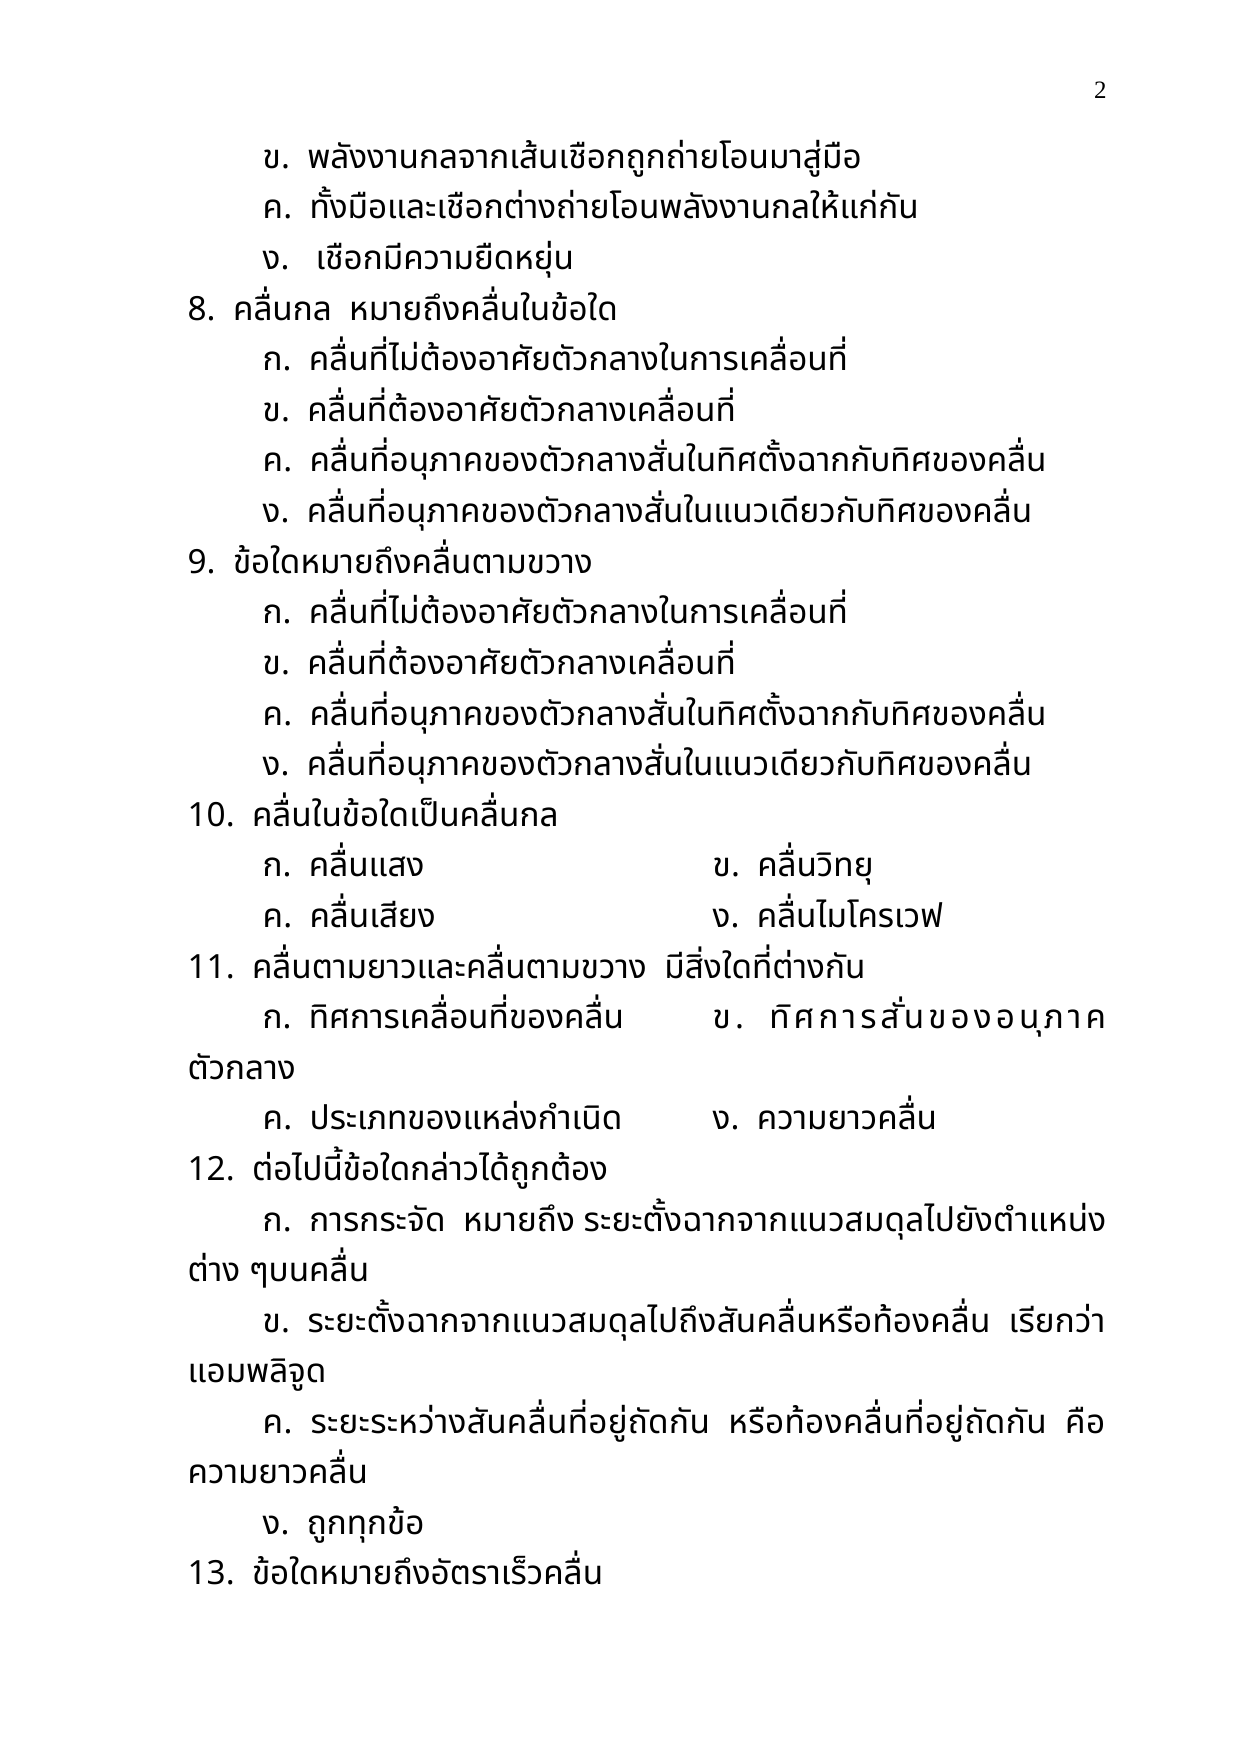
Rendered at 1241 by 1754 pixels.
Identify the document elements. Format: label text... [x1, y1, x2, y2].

text ค. คลื่นที่อนุภาคของตัวกลางสั่นในทิศตั้งฉากกับทิศของคลื่น [187, 436, 1106, 487]
text ก. การกระจัด หมายถึง ระยะตั้งฉากจากแนวสมดุลไปยังตำแหน่งต่าง ๆบนคลื่น [187, 1195, 1106, 1296]
text ข. คลื่นที่ต้องอาศัยตัวกลางเคลื่อนที่ [187, 386, 1106, 436]
text ค. ทั้งมือและเชือกต่างถ่ายโอนพลังงานกลให้แก่กัน [187, 183, 1106, 234]
text ง. เชือกมีความยืดหยุ่น [187, 234, 1106, 284]
text ก. ทิศการเคลื่อนที่ของคลื่น ข. ทิศการสั่นของอนุภาคตัวกลาง [187, 993, 1106, 1094]
text 13. ข้อใดหมายถึงอัตราเร็วคลื่น [187, 1549, 1106, 1600]
text ก. คลื่นที่ไม่ต้องอาศัยตัวกลางในการเคลื่อนที่ [187, 588, 1106, 639]
text ค. คลื่นที่อนุภาคของตัวกลางสั่นในทิศตั้งฉากกับทิศของคลื่น [187, 689, 1106, 740]
text 9. ข้อใดหมายถึงคลื่นตามขวาง [187, 537, 1106, 588]
text ค. ประเภทของแหล่งกำเนิด ง. ความยาวคลื่น [187, 1094, 1106, 1145]
text 12. ต่อไปนี้ข้อใดกล่าวได้ถูกต้อง [187, 1145, 1106, 1195]
text ง. คลื่นที่อนุภาคของตัวกลางสั่นในแนวเดียวกับทิศของคลื่น [187, 487, 1106, 537]
text ค. ระยะระหว่างสันคลื่นที่อยู่ถัดกัน หรือท้องคลื่นที่อยู่ถัดกัน คือความยาวคลื่น [187, 1397, 1106, 1498]
text 11. คลื่นตามยาวและคลื่นตามขวาง มีสิ่งใดที่ต่างกัน [187, 942, 1106, 993]
text 10. คลื่นในข้อใดเป็นคลื่นกล [187, 791, 1106, 841]
text ข. ระยะตั้งฉากจากแนวสมดุลไปถึงสันคลื่นหรือท้องคลื่น เรียกว่า แอมพลิจูด [187, 1296, 1106, 1397]
text ค. คลื่นเสียง ง. คลื่นไมโครเวฟ [187, 892, 1106, 942]
text ก. คลื่นแสง ข. คลื่นวิทยุ [187, 841, 1106, 892]
text ข. พลังงานกลจากเส้นเชือกถูกถ่ายโอนมาสู่มือ [187, 132, 1106, 183]
text ก. คลื่นที่ไม่ต้องอาศัยตัวกลางในการเคลื่อนที่ [187, 335, 1106, 386]
text ข. คลื่นที่ต้องอาศัยตัวกลางเคลื่อนที่ [187, 639, 1106, 689]
text 8. คลื่นกล หมายถึงคลื่นในข้อใด [187, 284, 1106, 335]
text ง. คลื่นที่อนุภาคของตัวกลางสั่นในแนวเดียวกับทิศของคลื่น [187, 740, 1106, 791]
text ง. ถูกทุกข้อ [187, 1498, 1106, 1549]
